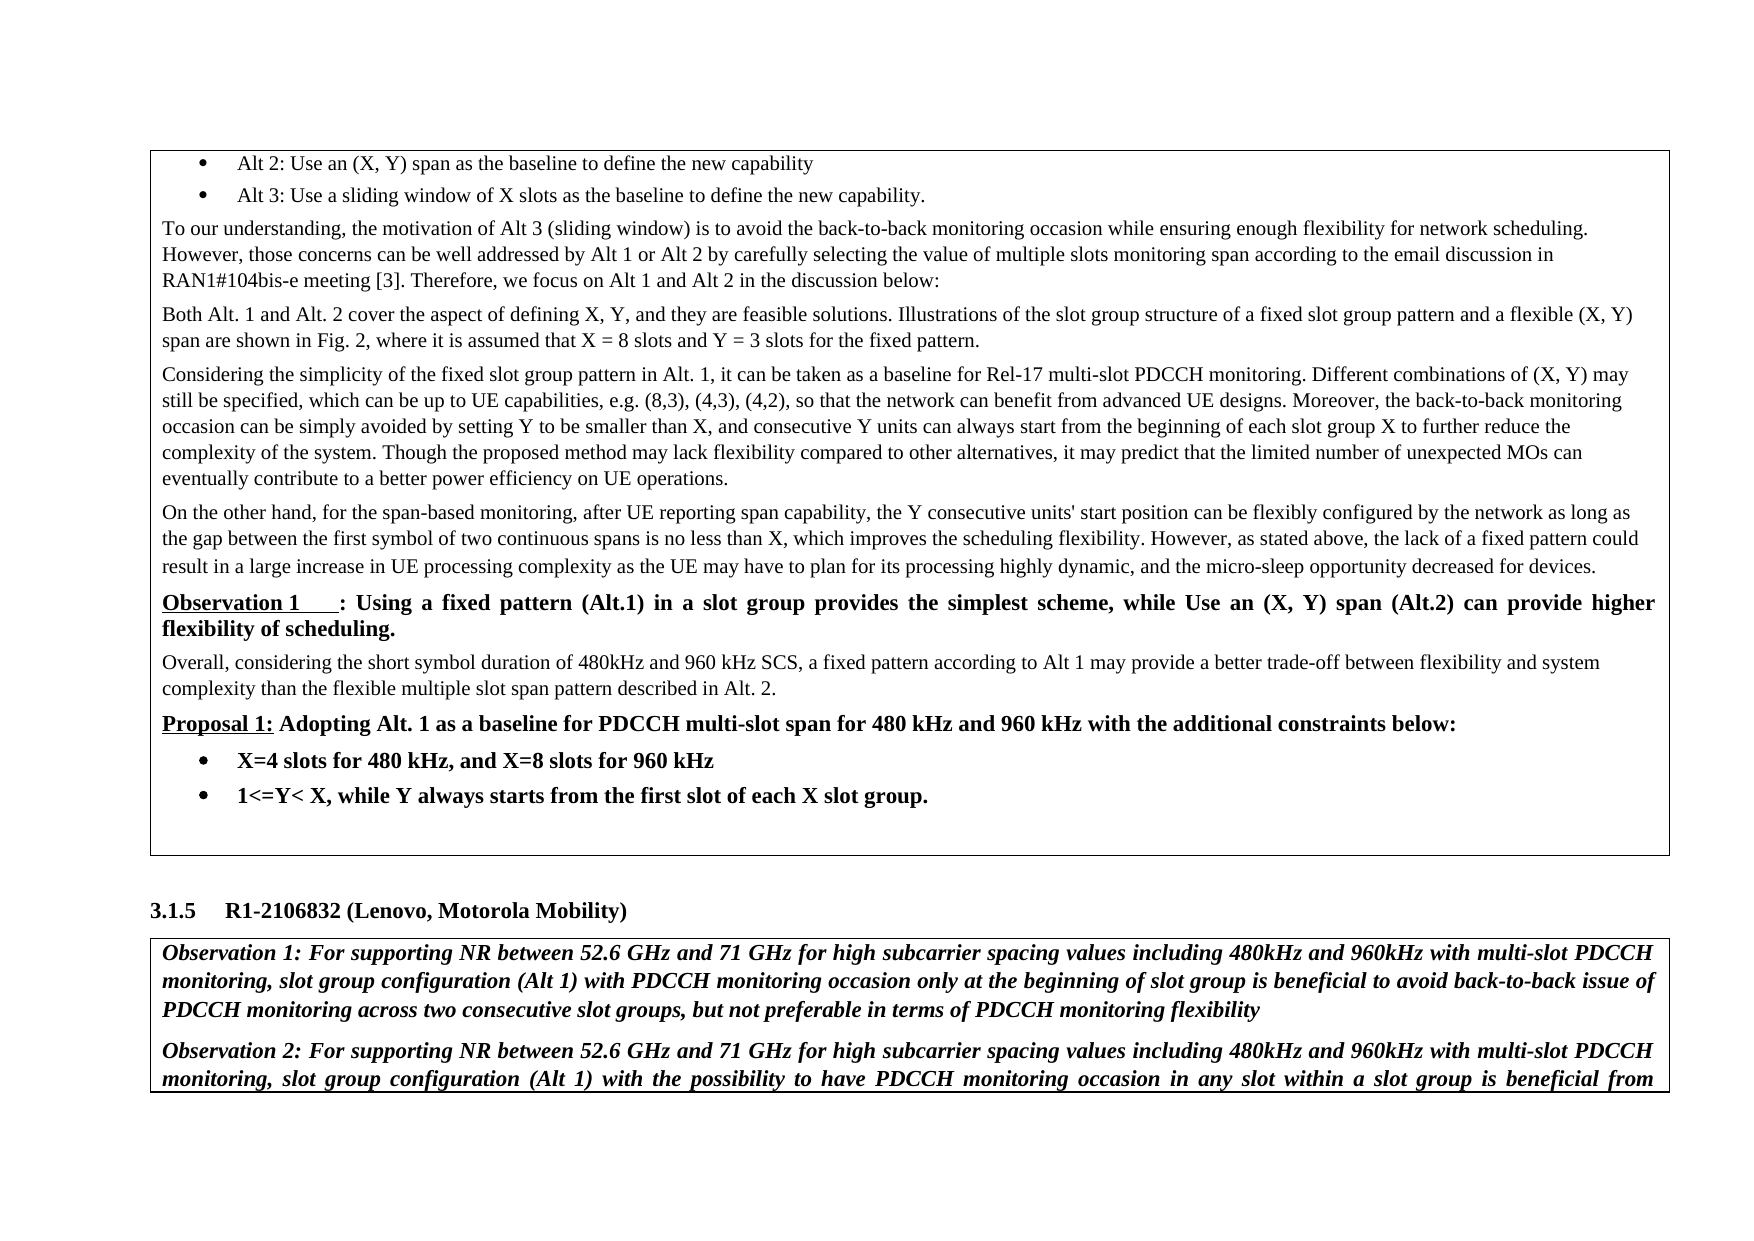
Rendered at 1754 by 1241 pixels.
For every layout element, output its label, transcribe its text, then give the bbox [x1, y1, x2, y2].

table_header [151, 939, 1669, 1091]
subtitle R1-2106832 (Lenovo, Motorola Mobility) [150, 897, 1604, 923]
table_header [151, 151, 1669, 855]
